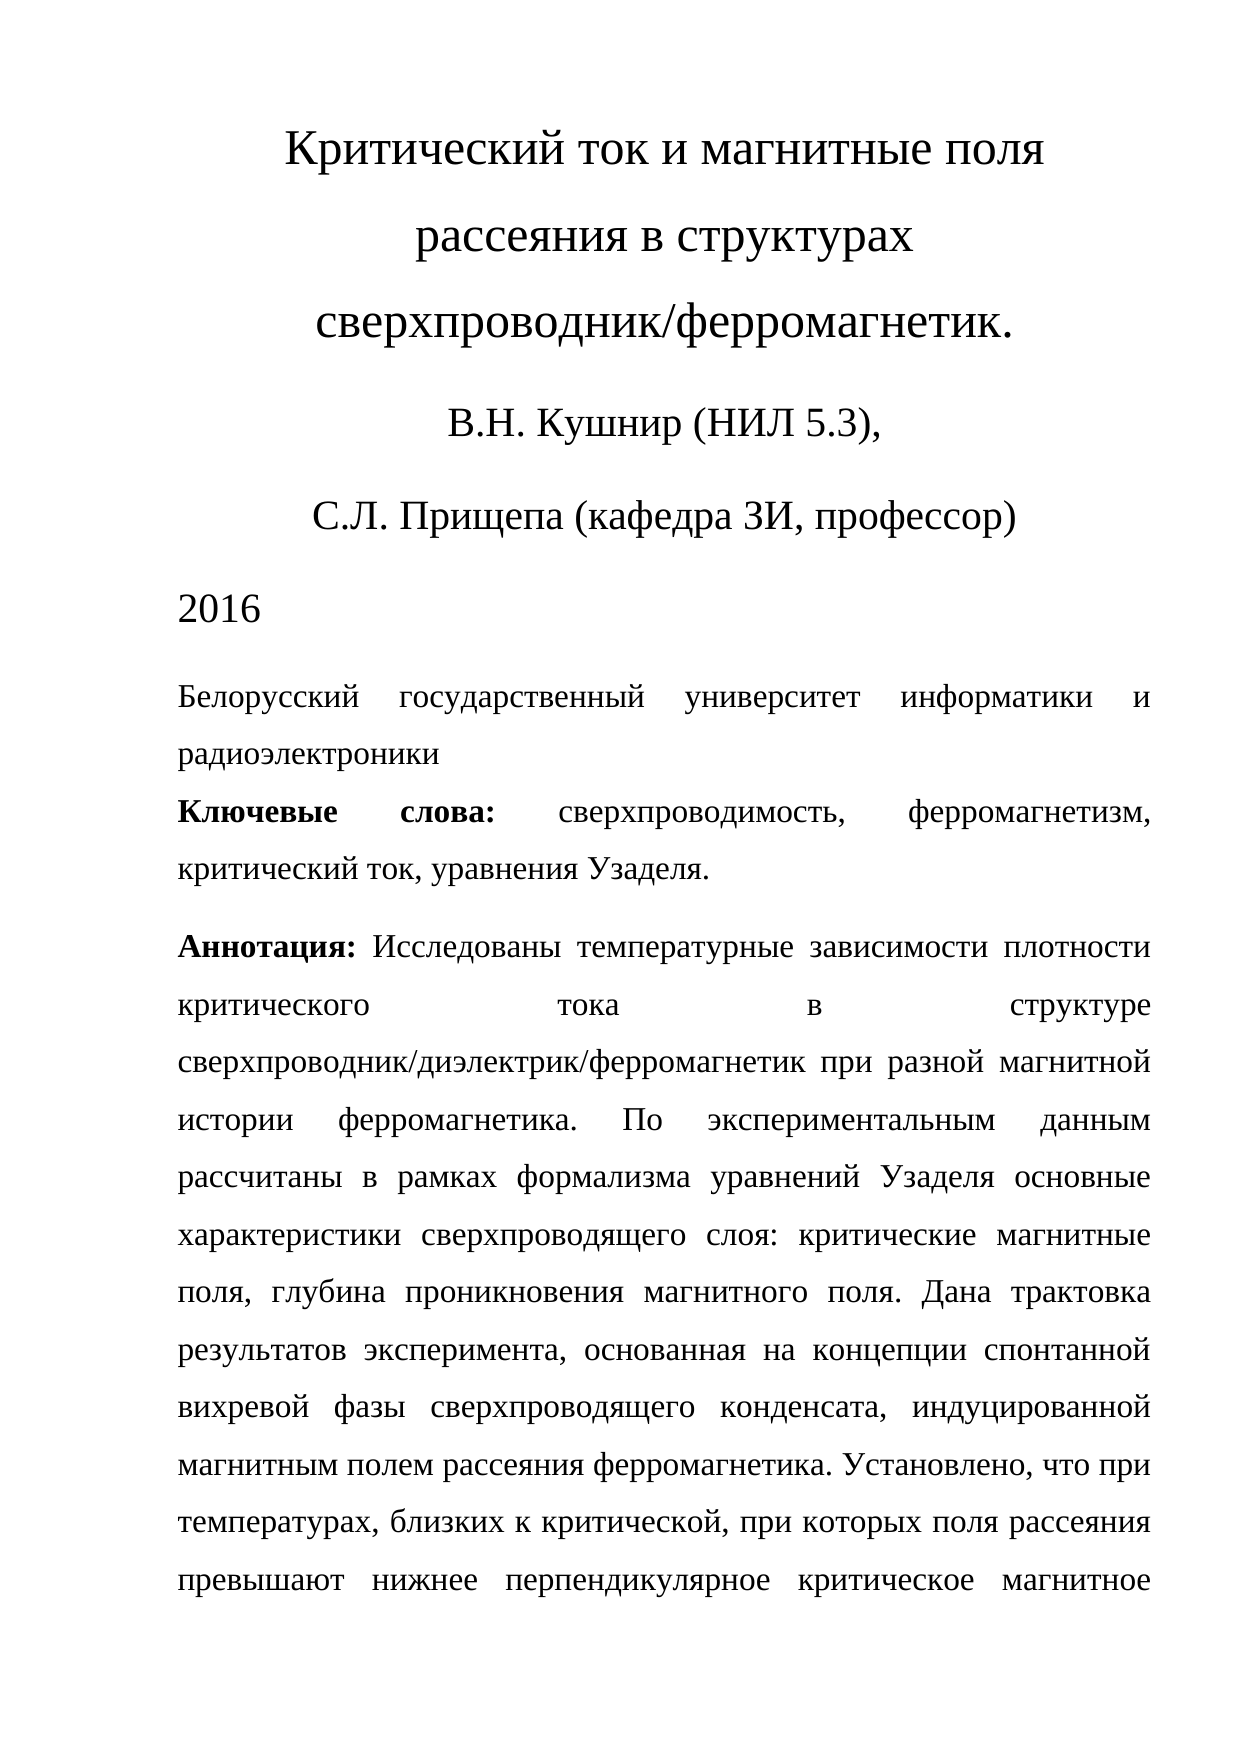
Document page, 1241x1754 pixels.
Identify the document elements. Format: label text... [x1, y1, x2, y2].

text В.Н. Кушнир (НИЛ 5.3), [177, 398, 1152, 446]
text Критический ток и магнитные поля рассеяния в структурах сверхпроводник/ферромагнетик. [177, 118, 1152, 348]
text С.Л. Прищепа (кафедра ЗИ, профессор) [177, 490, 1152, 538]
text 2016 [177, 583, 1152, 631]
text Ключевые слова: сверхпроводимость, ферромагнетизм, критический ток, уравнения Узаделя. [177, 791, 1152, 887]
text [177, 927, 1152, 1597]
text Белорусский государственный университет информатики и радиоэлектроники [177, 676, 1152, 772]
